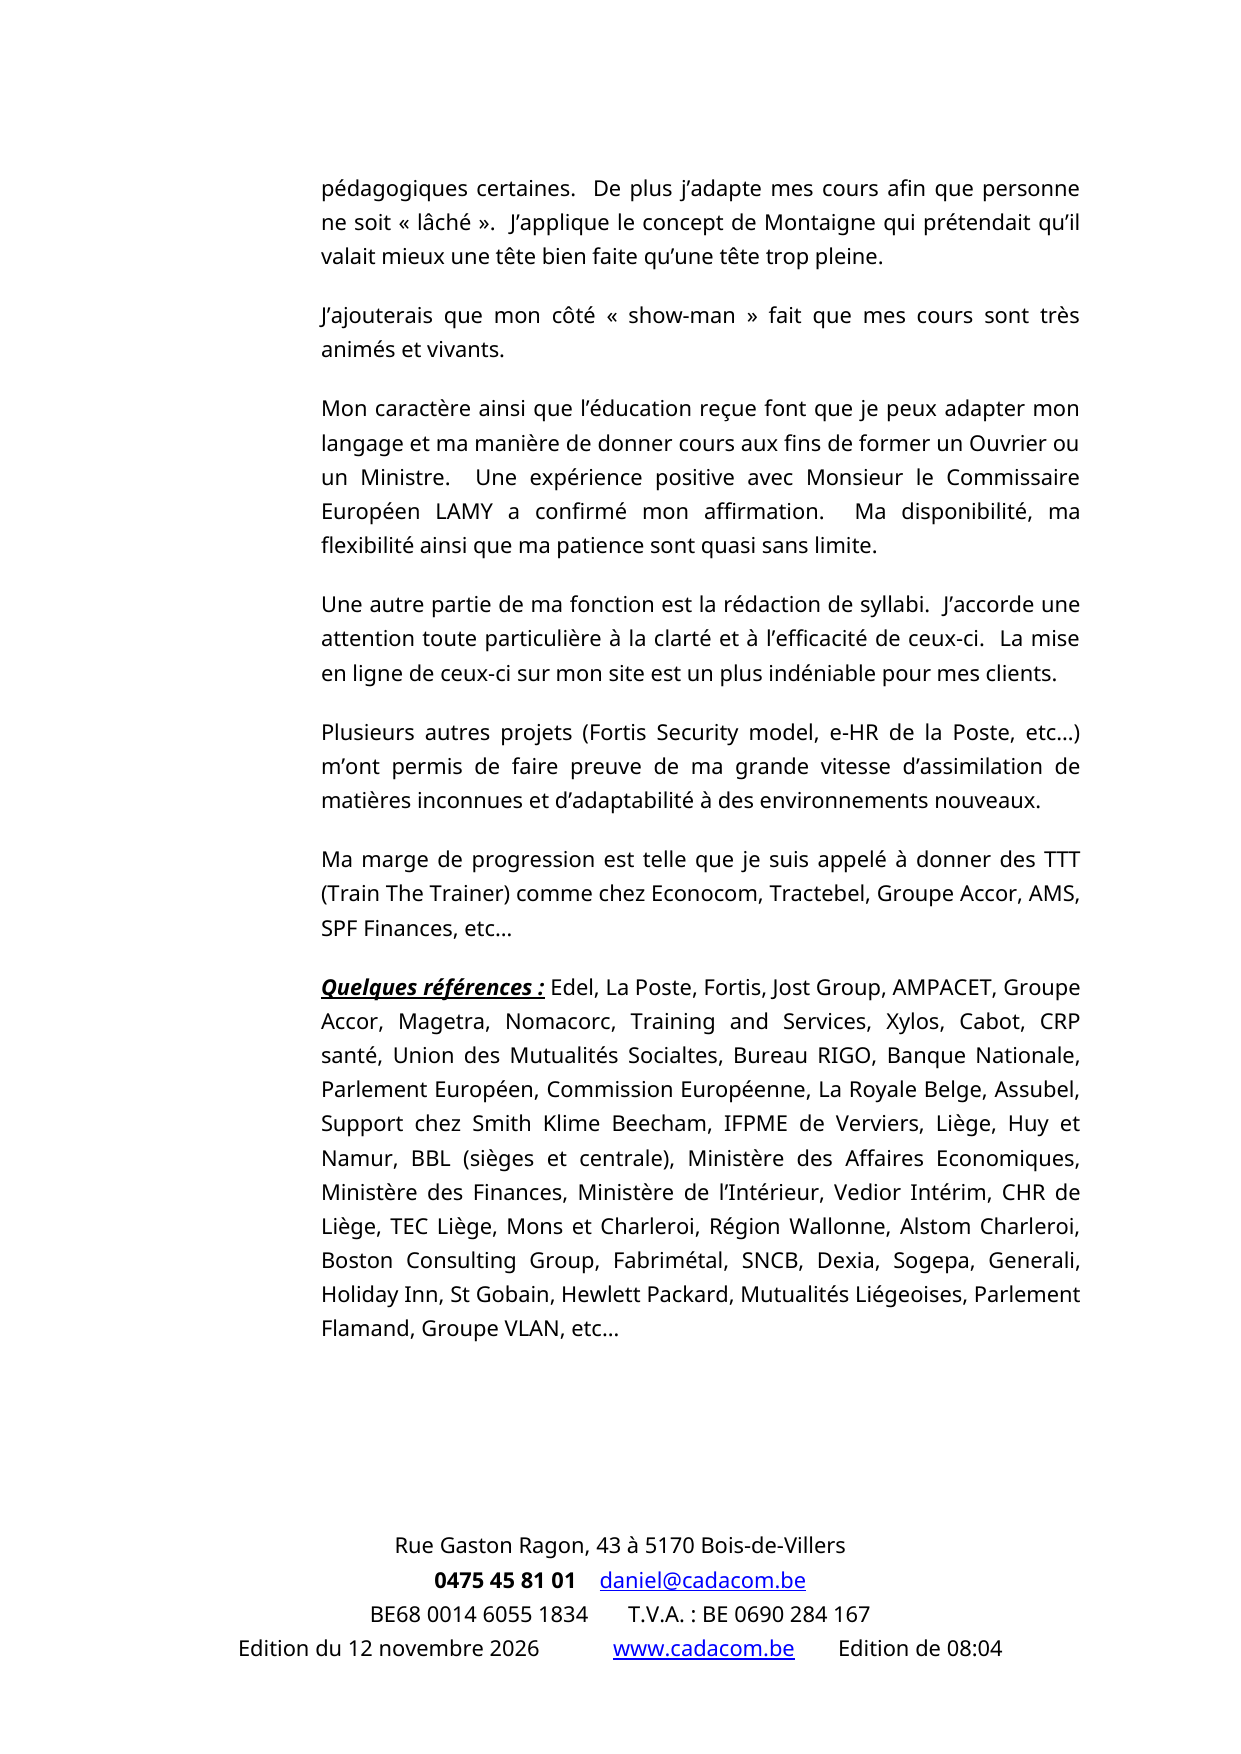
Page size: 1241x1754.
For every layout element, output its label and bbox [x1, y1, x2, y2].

table_cell [310, 148, 1093, 1530]
